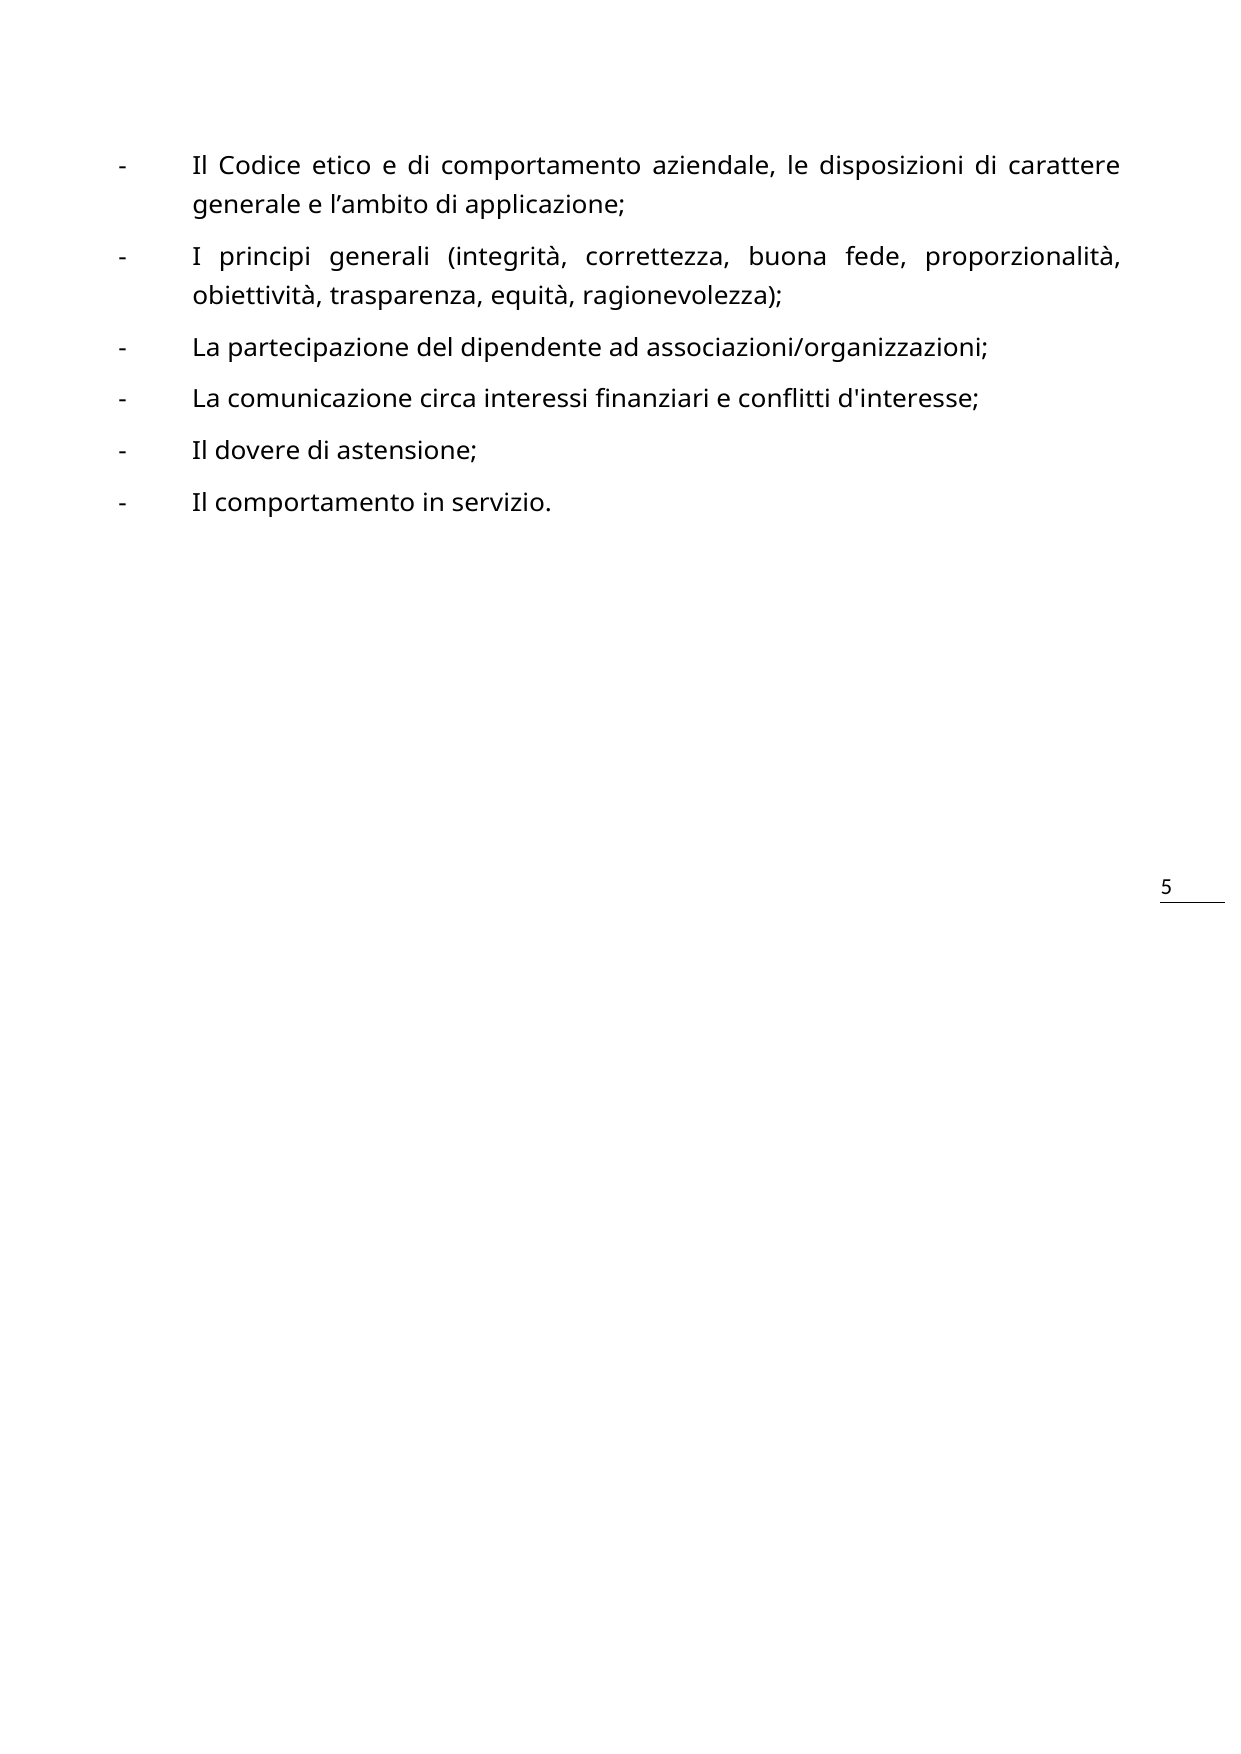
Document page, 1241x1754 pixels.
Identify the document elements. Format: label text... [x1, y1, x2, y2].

text - I principi generali (integrità, correttezza, buona fede, proporzionalità, obiettività, trasparenza, equità, ragionevolezza); [118, 238, 1122, 312]
text - La partecipazione del dipendente ad associazioni/organizzazioni; [118, 329, 1122, 363]
text - La comunicazione circa interessi finanziari e conflitti d'interesse; [118, 381, 1122, 415]
text - Il Codice etico e di comportamento aziendale, le disposizioni di carattere generale e l’ambito di applicazione; [118, 148, 1122, 221]
text - Il dovere di astensione; [118, 433, 1122, 467]
text - Il comportamento in servizio. [118, 484, 1122, 518]
